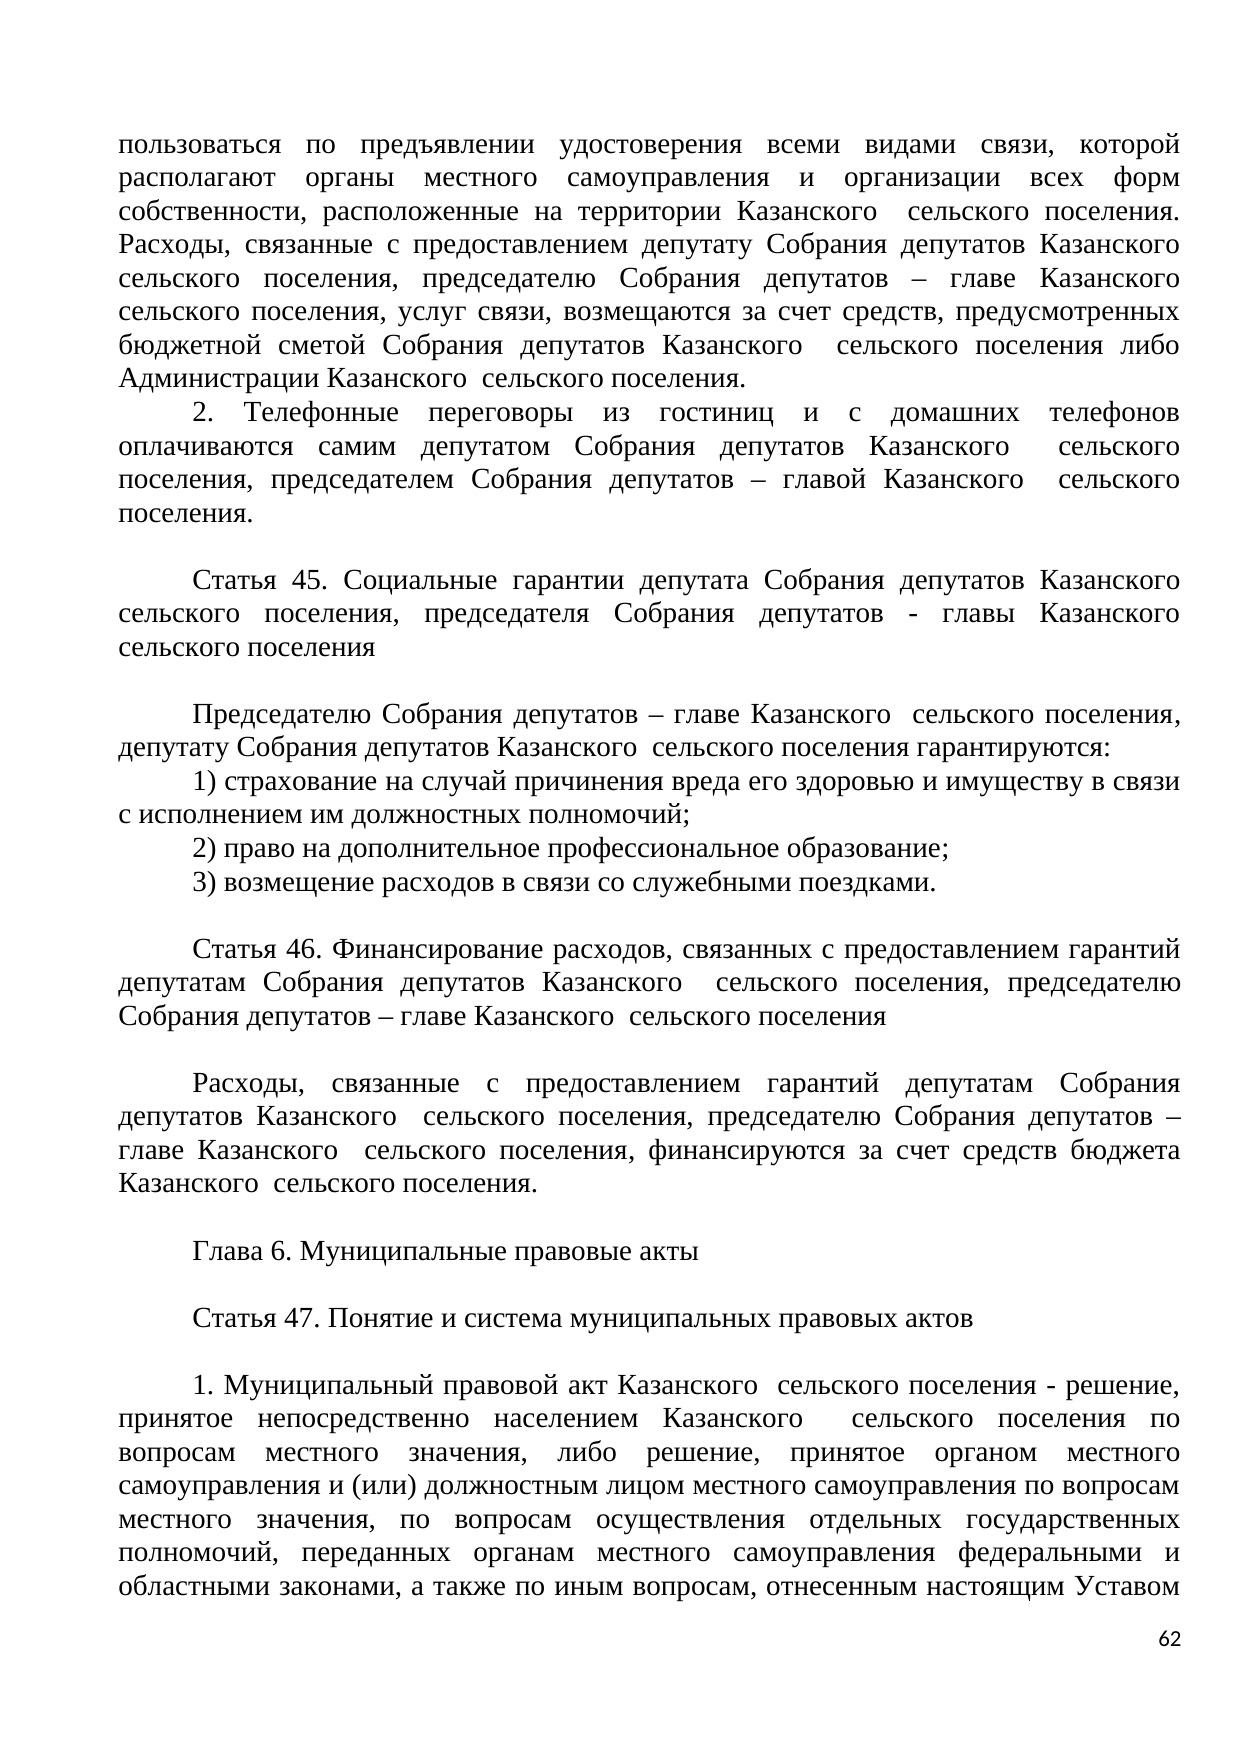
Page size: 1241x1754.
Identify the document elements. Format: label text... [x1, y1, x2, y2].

text Глава 6. Муниципальные правовые акты [118, 1233, 1181, 1266]
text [118, 126, 1181, 394]
text 2. Телефонные переговоры из гостиниц и с домашних телефонов оплачиваются самим депутатом Собрания депутатов Казанского сельского поселения, председателем Собрания депутатов – главой Казанского сельского поселения. [118, 394, 1181, 528]
text Председателю Собрания депутатов – главе Казанского сельского поселения, депутату Собрания депутатов Казанского сельского поселения гарантируются: [118, 696, 1181, 763]
text Статья 45. Социальные гарантии депутата Собрания депутатов Казанского сельского поселения, председателя Собрания депутатов - главы Казанского сельского поселения [118, 562, 1181, 662]
text Статья 46. Финансирование расходов, связанных с предоставлением гарантий депутатам Собрания депутатов Казанского сельского поселения, председателю Собрания депутатов – главе Казанского сельского поселения [118, 931, 1181, 1031]
text 2) право на дополнительное профессиональное образование; [118, 830, 1181, 864]
text Статья 47. Понятие и система муниципальных правовых актов [118, 1300, 1181, 1333]
text Расходы, связанные с предоставлением гарантий депутатам Собрания депутатов Казанского сельского поселения, председателю Собрания депутатов – главе Казанского сельского поселения, финансируются за счет средств бюджета Казанского сельского поселения. [118, 1065, 1181, 1199]
text 1) страхование на случай причинения вреда его здоровью и имуществу в связи с исполнением им должностных полномочий; [118, 763, 1181, 830]
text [118, 1367, 1181, 1602]
text 3) возмещение расходов в связи со служебными поездками. [118, 864, 1181, 897]
